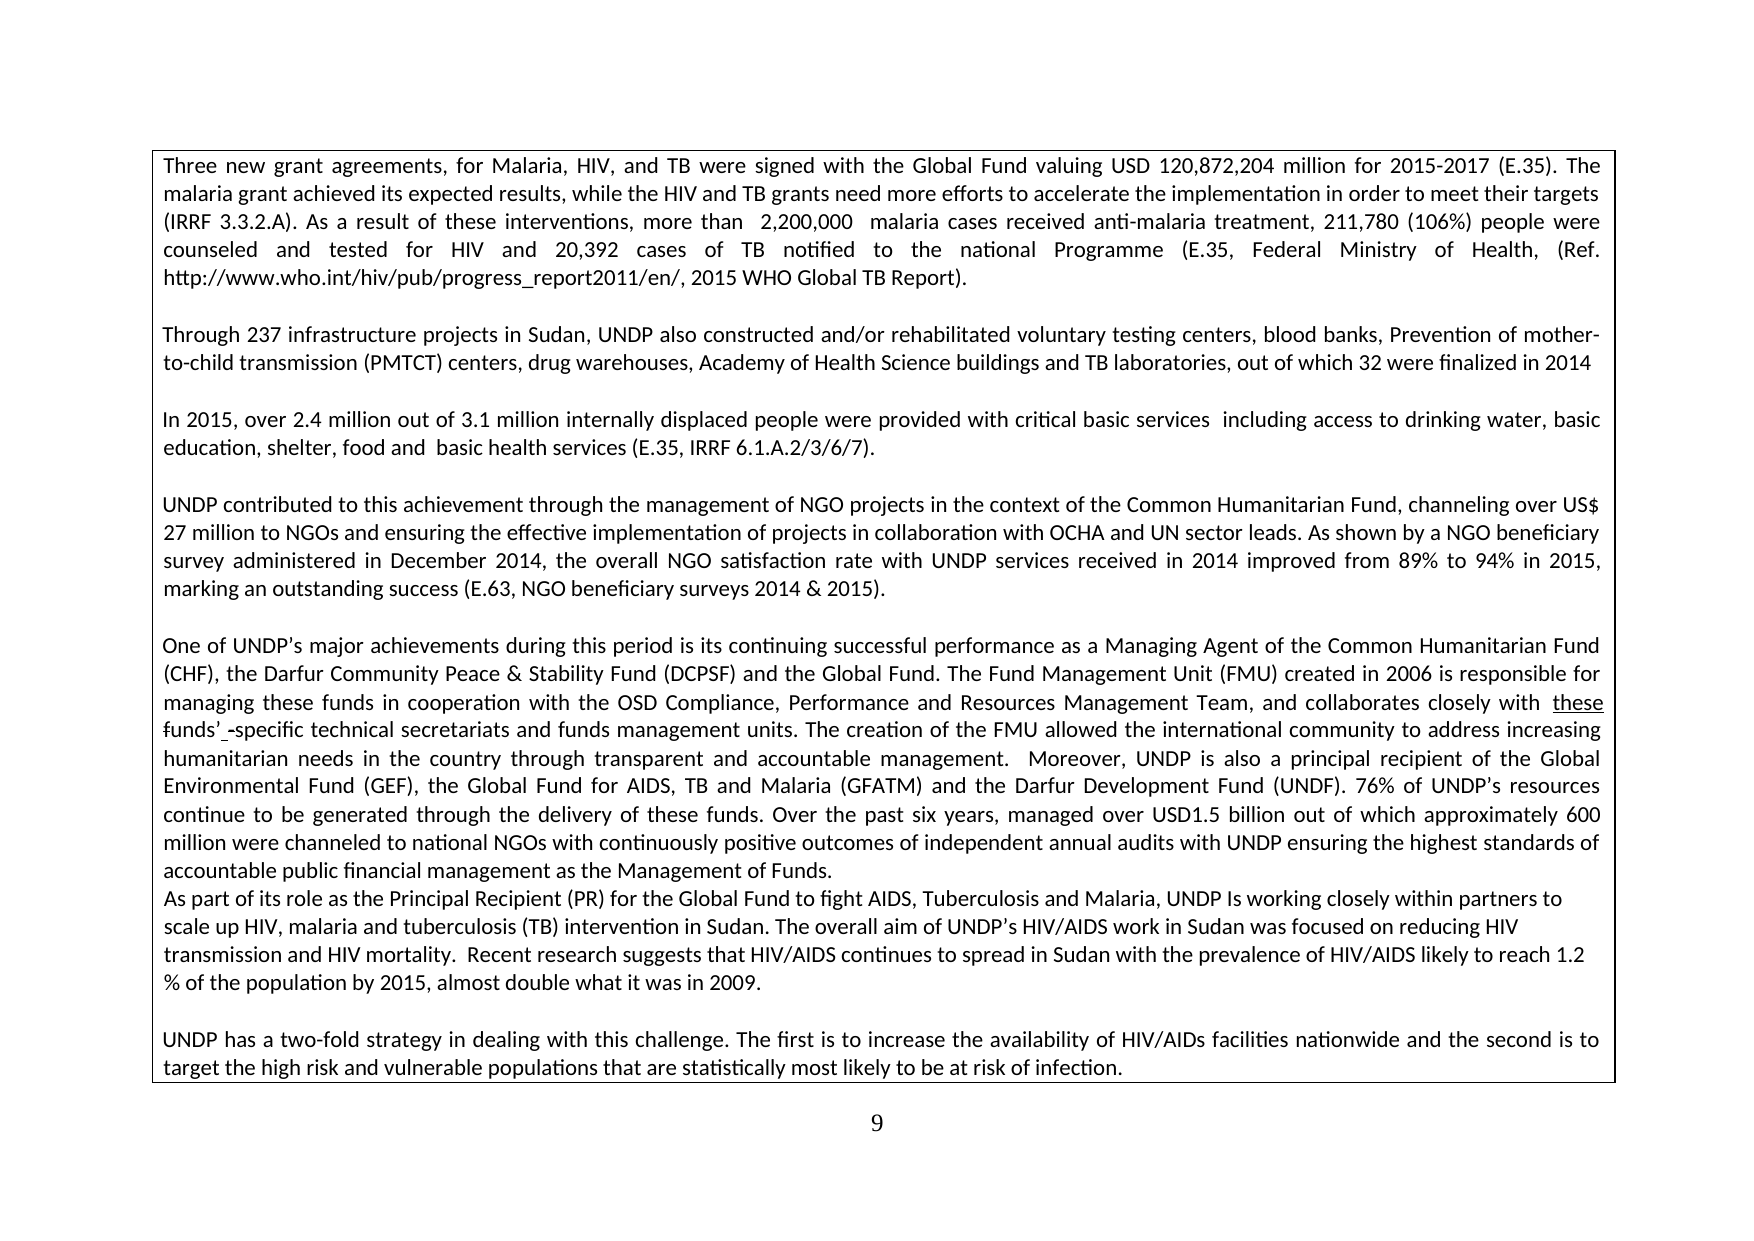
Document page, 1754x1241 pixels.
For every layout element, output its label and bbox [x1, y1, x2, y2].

table_cell [153, 151, 1614, 1082]
